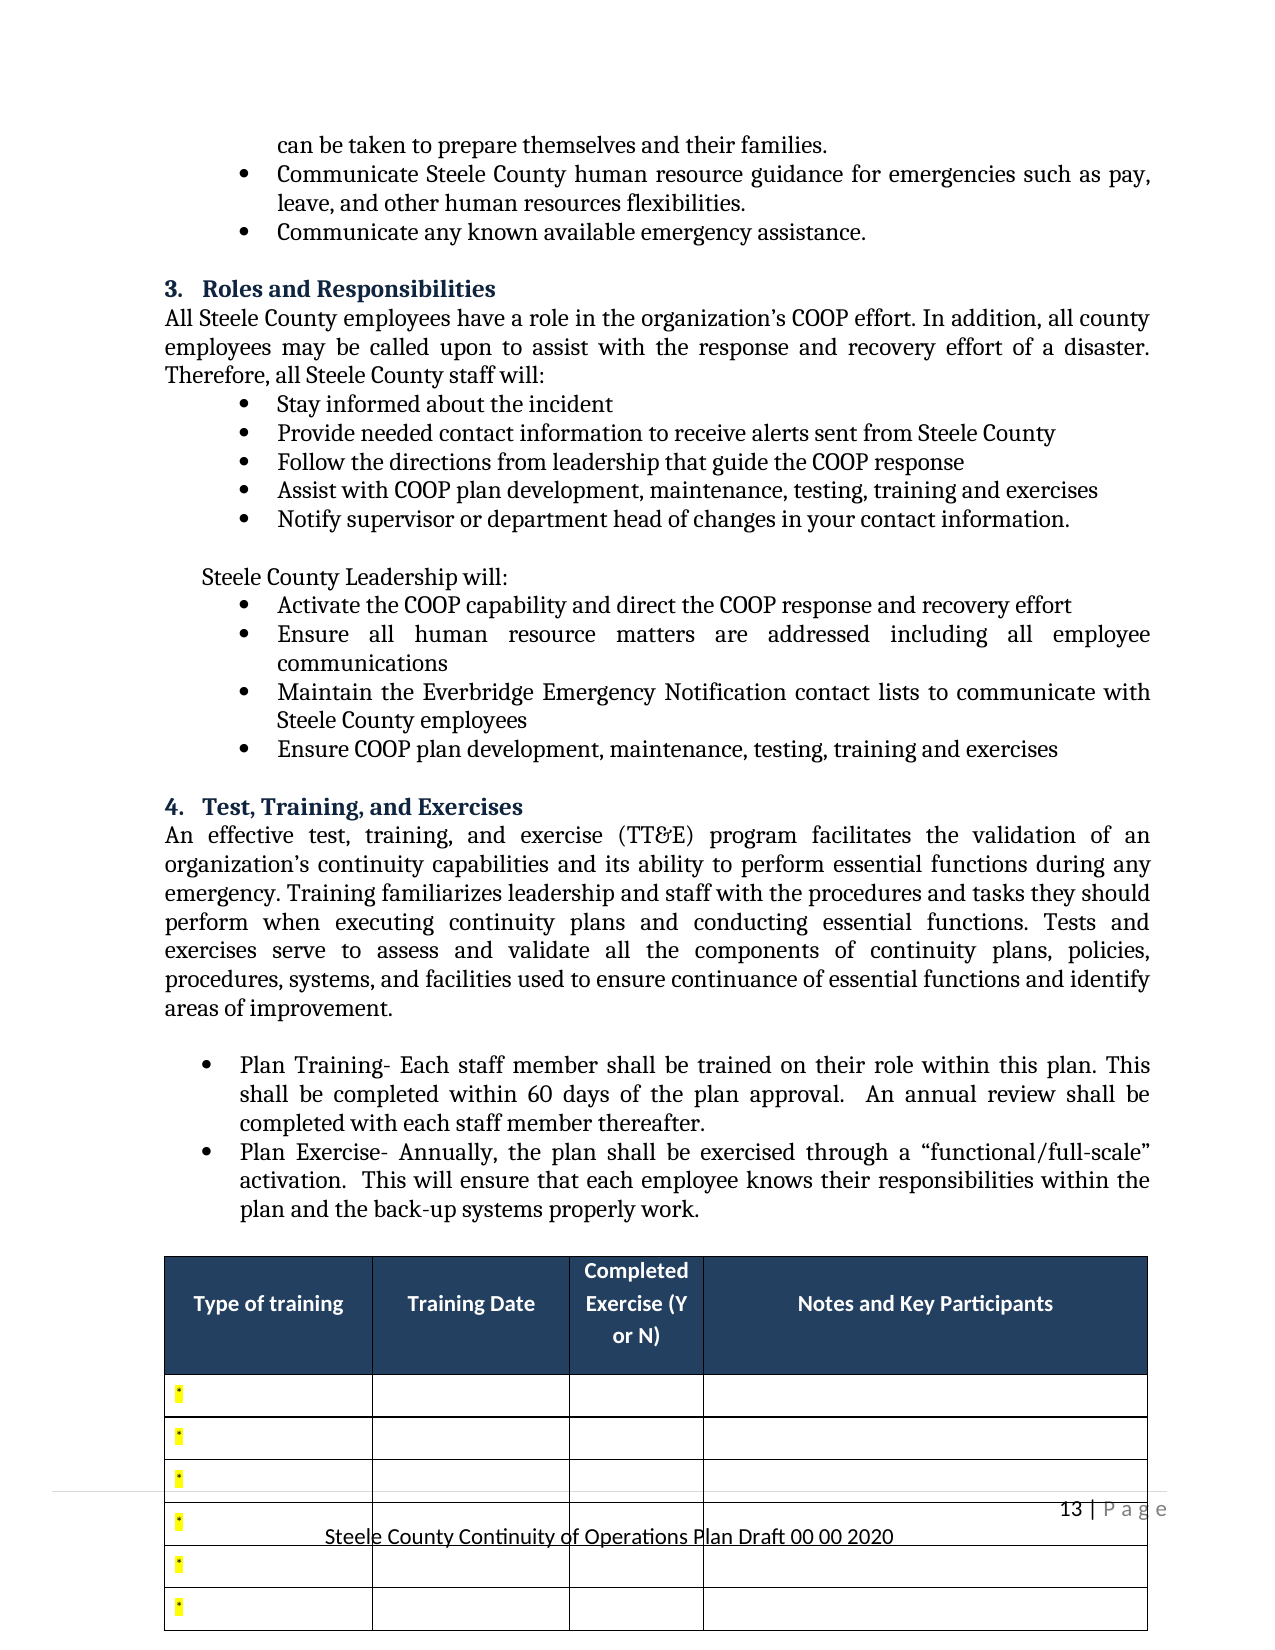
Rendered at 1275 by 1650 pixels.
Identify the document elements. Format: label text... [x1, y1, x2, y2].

list Ensure all human resource matters are addressed including all employee communications [239, 620, 1152, 677]
list Stay informed about the incident [239, 390, 1152, 419]
table_cell [570, 1546, 703, 1587]
table_cell [373, 1460, 569, 1502]
list Notify supervisor or department head of changes in your contact information. [239, 505, 1152, 534]
table_header Notes and Key Participants [704, 1257, 1147, 1374]
table_cell [373, 1588, 569, 1630]
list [239, 131, 1152, 160]
text Steele County Leadership will: [127, 562, 1152, 591]
list Plan Training- Each staff member shall be trained on their role within this plan. This shall be completed within 60 days of the plan approval. An annual review shall be completed with each staff member thereafter. [202, 1051, 1152, 1137]
table_cell [373, 1503, 569, 1544]
table_cell [373, 1375, 569, 1416]
list Maintain the Everbridge Emergency Notification contact lists to communicate with Steele County employees [239, 677, 1152, 735]
list Roles and Responsibilities [164, 275, 1152, 304]
table_cell * [165, 1375, 372, 1416]
table_cell [704, 1418, 1147, 1459]
table_cell * [165, 1418, 372, 1459]
table_cell [704, 1546, 1147, 1587]
list Assist with COOP plan development, maintenance, testing, training and exercises [239, 476, 1152, 505]
table_cell * [165, 1460, 372, 1502]
table_cell [704, 1503, 1147, 1544]
text An effective test, training, and exercise (TT&E) program facilitates the validation of an organization’s continuity capabilities and its ability to perform essential functions during any emergency. Training familiarizes leadership and staff with the procedures and tasks they should perform when executing continuity plans and conducting essential functions. Tests and exercises serve to assess and validate all the components of continuity plans, policies, procedures, systems, and facilities used to ensure continuance of essential functions and identify areas of improvement. [164, 821, 1152, 1022]
table_cell [570, 1460, 703, 1502]
table_cell * [165, 1546, 372, 1587]
table_cell [570, 1418, 703, 1459]
list Provide needed contact information to receive alerts sent from Steele County [239, 419, 1152, 447]
list Communicate any known available emergency assistance. [239, 217, 1152, 246]
list Test, Training, and Exercises [164, 792, 1152, 821]
table_cell [570, 1588, 703, 1630]
table_cell [570, 1503, 703, 1544]
table_cell [704, 1375, 1147, 1416]
list Communicate Steele County human resource guidance for emergencies such as pay, leave, and other human resources flexibilities. [239, 160, 1152, 217]
table_cell * [165, 1588, 372, 1630]
list Activate the COOP capability and direct the COOP response and recovery effort [239, 591, 1152, 620]
table_cell [373, 1546, 569, 1587]
table_cell [373, 1418, 569, 1459]
table_cell [704, 1460, 1147, 1502]
table_header Training Date [373, 1257, 569, 1374]
text All Steele County employees have a role in the organization’s COOP effort. In addition, all county employees may be called upon to assist with the response and recovery effort of a disaster. Therefore, all Steele County staff will: [164, 304, 1152, 390]
list Ensure COOP plan development, maintenance, testing, training and exercises [239, 735, 1152, 764]
table_header Type of training [165, 1257, 372, 1374]
list Plan Exercise- Annually, the plan shall be exercised through a “functional/full-scale” activation. This will ensure that each employee knows their responsibilities within the plan and the back-up systems properly work. [202, 1137, 1152, 1224]
table_cell [570, 1375, 703, 1416]
table_cell * [165, 1503, 372, 1544]
table_cell [704, 1588, 1147, 1630]
list Follow the directions from leadership that guide the COOP response [239, 447, 1152, 476]
table_header Completed Exercise (Y or N) [570, 1257, 703, 1374]
